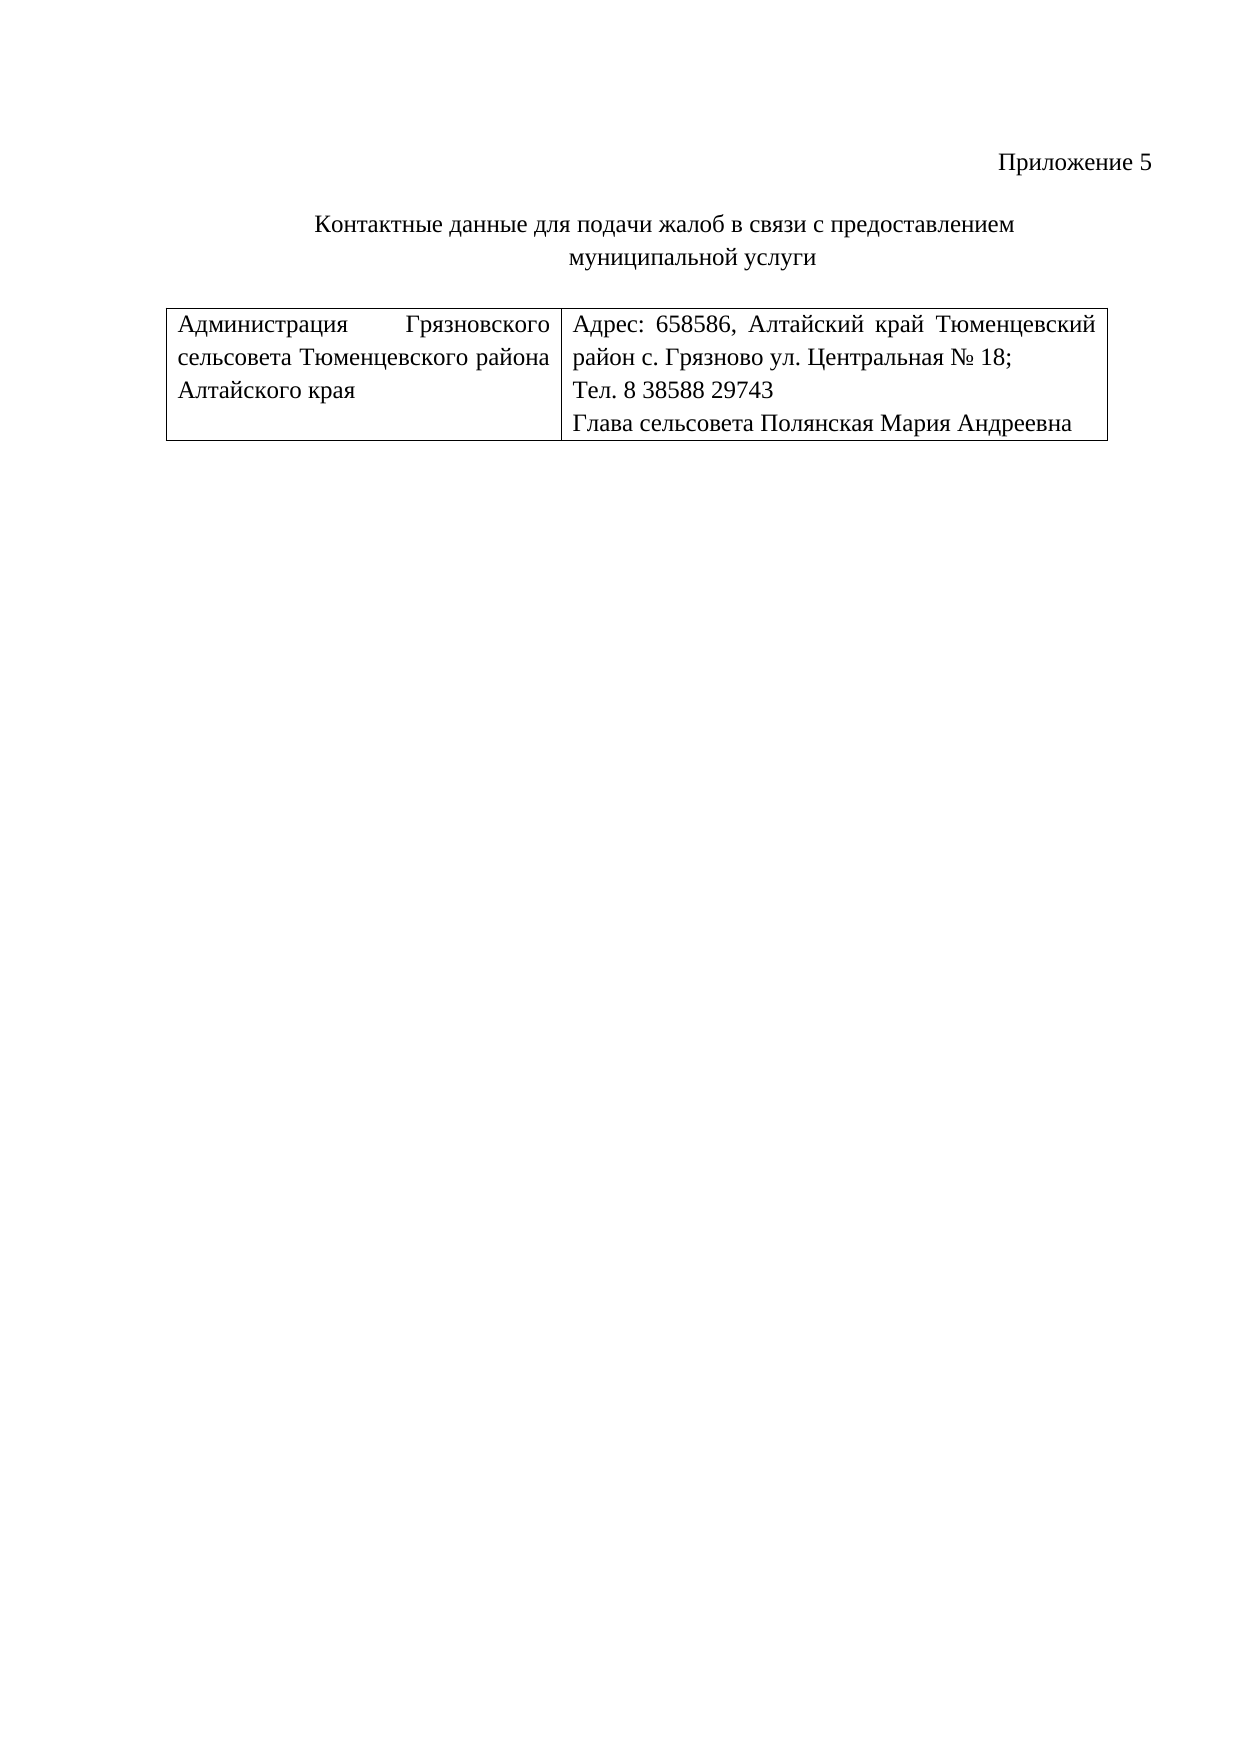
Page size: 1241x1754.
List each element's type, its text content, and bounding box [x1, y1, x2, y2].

text Контактные данные для подачи жалоб в связи с предоставлением [177, 209, 1152, 237]
text муниципальной услуги [177, 242, 1152, 270]
table_header Администрация Грязновского сельсовета Тюменцевского района Алтайского края [167, 309, 561, 440]
text Приложение 5 [177, 147, 1152, 176]
table_header Адрес: 658586, Алтайский край Тюменцевский район с. Грязново ул. Центральная № 18; Тел. 8 38588 29743 Глава сельсовета Полянская Мария Андреевна [562, 309, 1107, 440]
